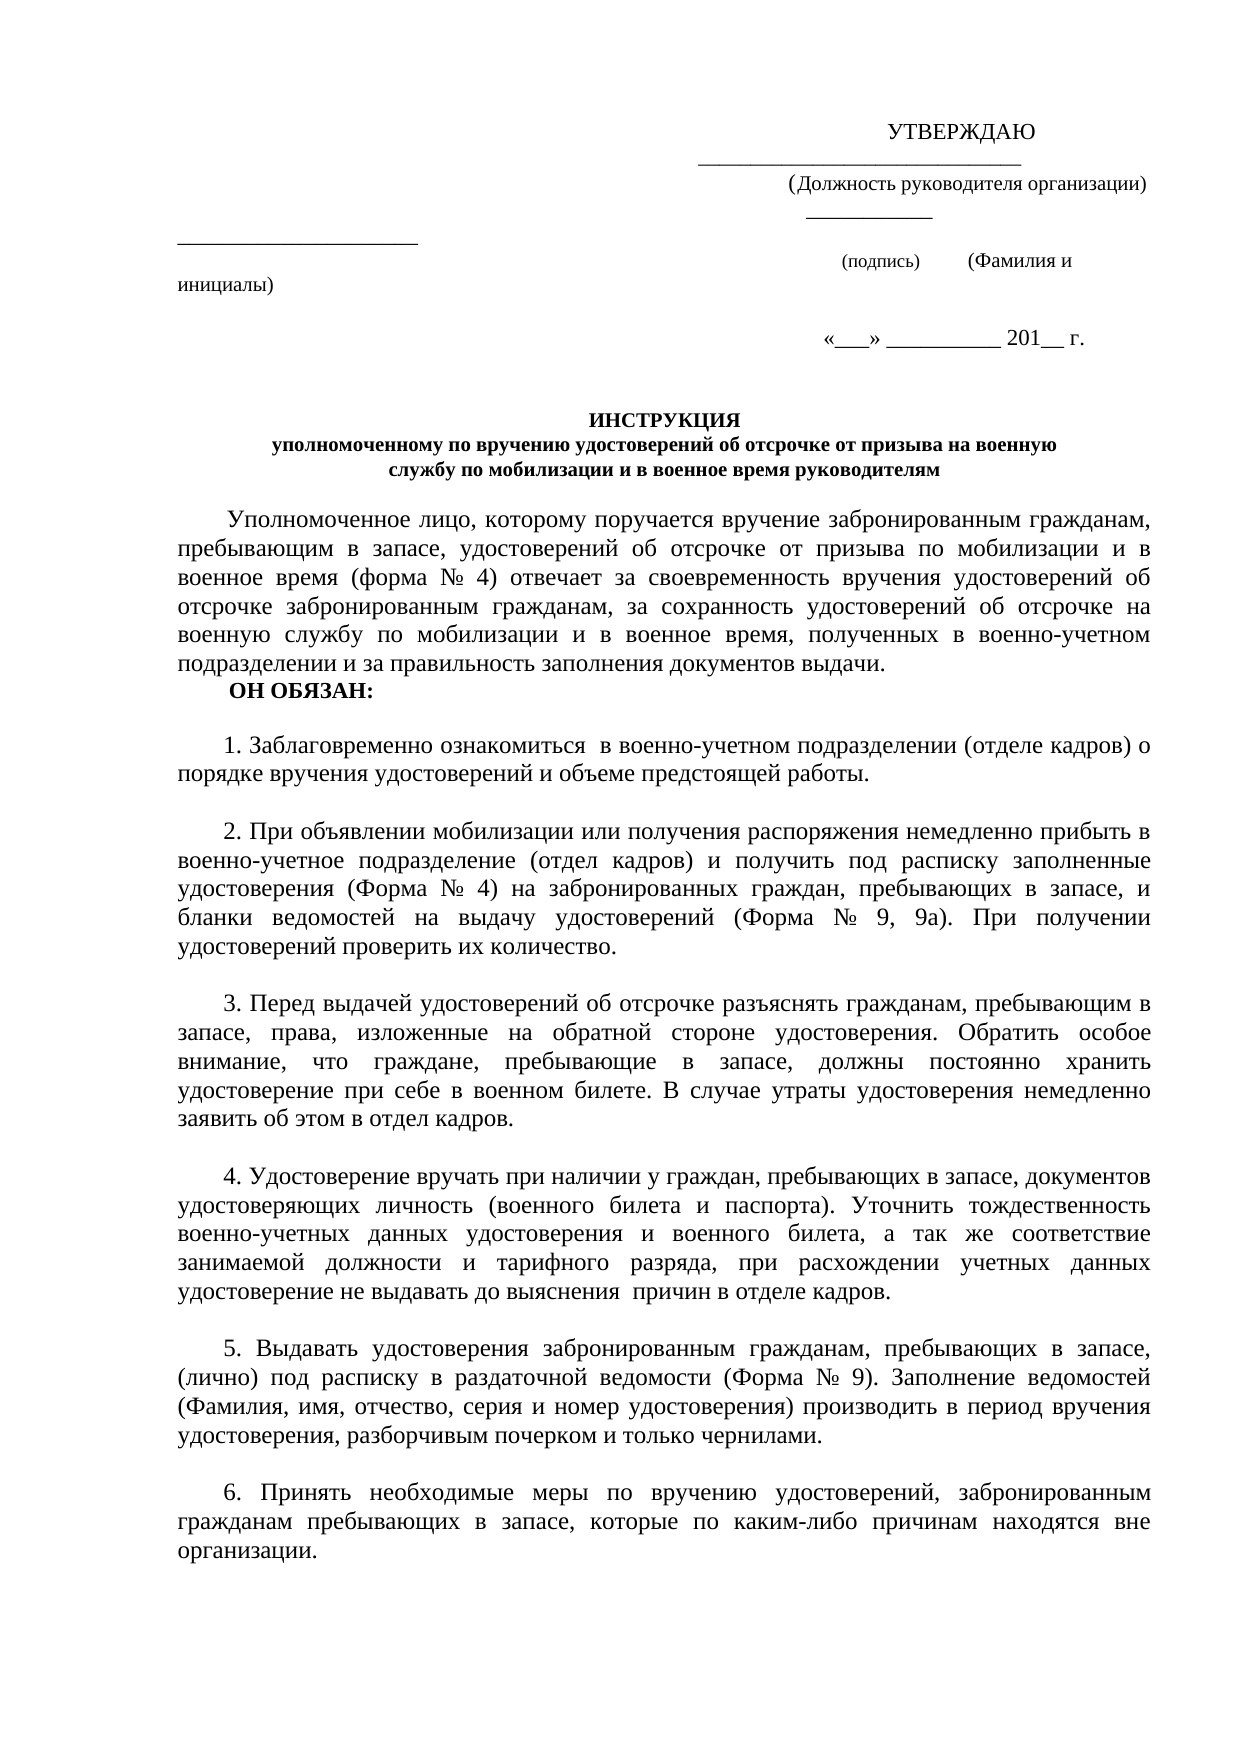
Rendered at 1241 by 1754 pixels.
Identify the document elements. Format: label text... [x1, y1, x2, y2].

text ИНСТРУКЦИЯ [177, 408, 1152, 432]
subtitle (подпись) (Фамилия и инициалы) [177, 248, 1152, 296]
text 5. Выдавать удостоверения забронированным гражданам, пребывающих в запасе, (лично) под расписку в раздаточной ведомости (Форма № 9). Заполнение ведомостей (Фамилия, имя, отчество, серия и номер удостоверения) производить в период вручения удостоверения, разборчивым почерком и только чернилами. [177, 1333, 1152, 1448]
text ОН ОБЯЗАН: [177, 677, 1152, 703]
text 3. Перед выдачей удостоверений об отсрочке разъяснять гражданам, пребывающим в запасе, права, изложенные на обратной стороне удостоверения. Обратить особое внимание, что граждане, пребывающие в запасе, должны постоянно хранить удостоверение при себе в военном билете. В случае утраты удостоверения немедленно заявить об этом в отдел кадров. [177, 988, 1152, 1132]
text 4. Удостоверение вручать при наличии у граждан, пребывающих в запасе, документов удостоверяющих личность (военного билета и паспорта). Уточнить тождественность военно-учетных данных удостоверения и военного билета, а так же соответствие занимаемой должности и тарифного разряда, при расхождении учетных данных удостоверение не выдавать до выяснения причин в отделе кадров. [177, 1161, 1152, 1305]
text Уполномоченное лицо, которому поручается вручение забронированным гражданам, пребывающим в запасе, удостоверений об отсрочке от призыва по мобилизации и в военное время (форма № 4) отвечает за своевременность вручения удостоверений об отсрочке забронированным гражданам, за сохранность удостоверений об отсрочке на военную службу по мобилизации и в военное время, полученных в военно-учетном подразделении и за правильность заполнения документов выдачи. [177, 504, 1152, 677]
subtitle (Должность руководителя организации) [177, 168, 1152, 195]
text службу по мобилизации и в военное время руководителям [177, 456, 1152, 481]
text _______________________________ [177, 144, 1152, 168]
subtitle УТВЕРЖДАЮ [177, 118, 1152, 144]
text 6. Принять необходимые меры по вручению удостоверений, забронированным гражданам пребывающих в запасе, которые по каким-либо причинам находятся вне организации. [177, 1477, 1152, 1563]
text уполномоченному по вручению удостоверений об отсрочке от призыва на военную [177, 432, 1152, 456]
subtitle «___» __________ 201__ г. [177, 324, 1152, 351]
subtitle ___________ _____________________ [177, 195, 1152, 248]
text 1. Заблаговременно ознакомиться в военно-учетном подразделении (отделе кадров) о порядке вручения удостоверений и объеме предстоящей работы. [177, 730, 1152, 787]
text 2. При объявлении мобилизации или получения распоряжения немедленно прибыть в военно-учетное подразделение (отдел кадров) и получить под расписку заполненные удостоверения (Форма № 4) на забронированных граждан, пребывающих в запасе, и бланки ведомостей на выдачу удостоверений (Форма № 9, 9а). При получении удостоверений проверить их количество. [177, 816, 1152, 960]
